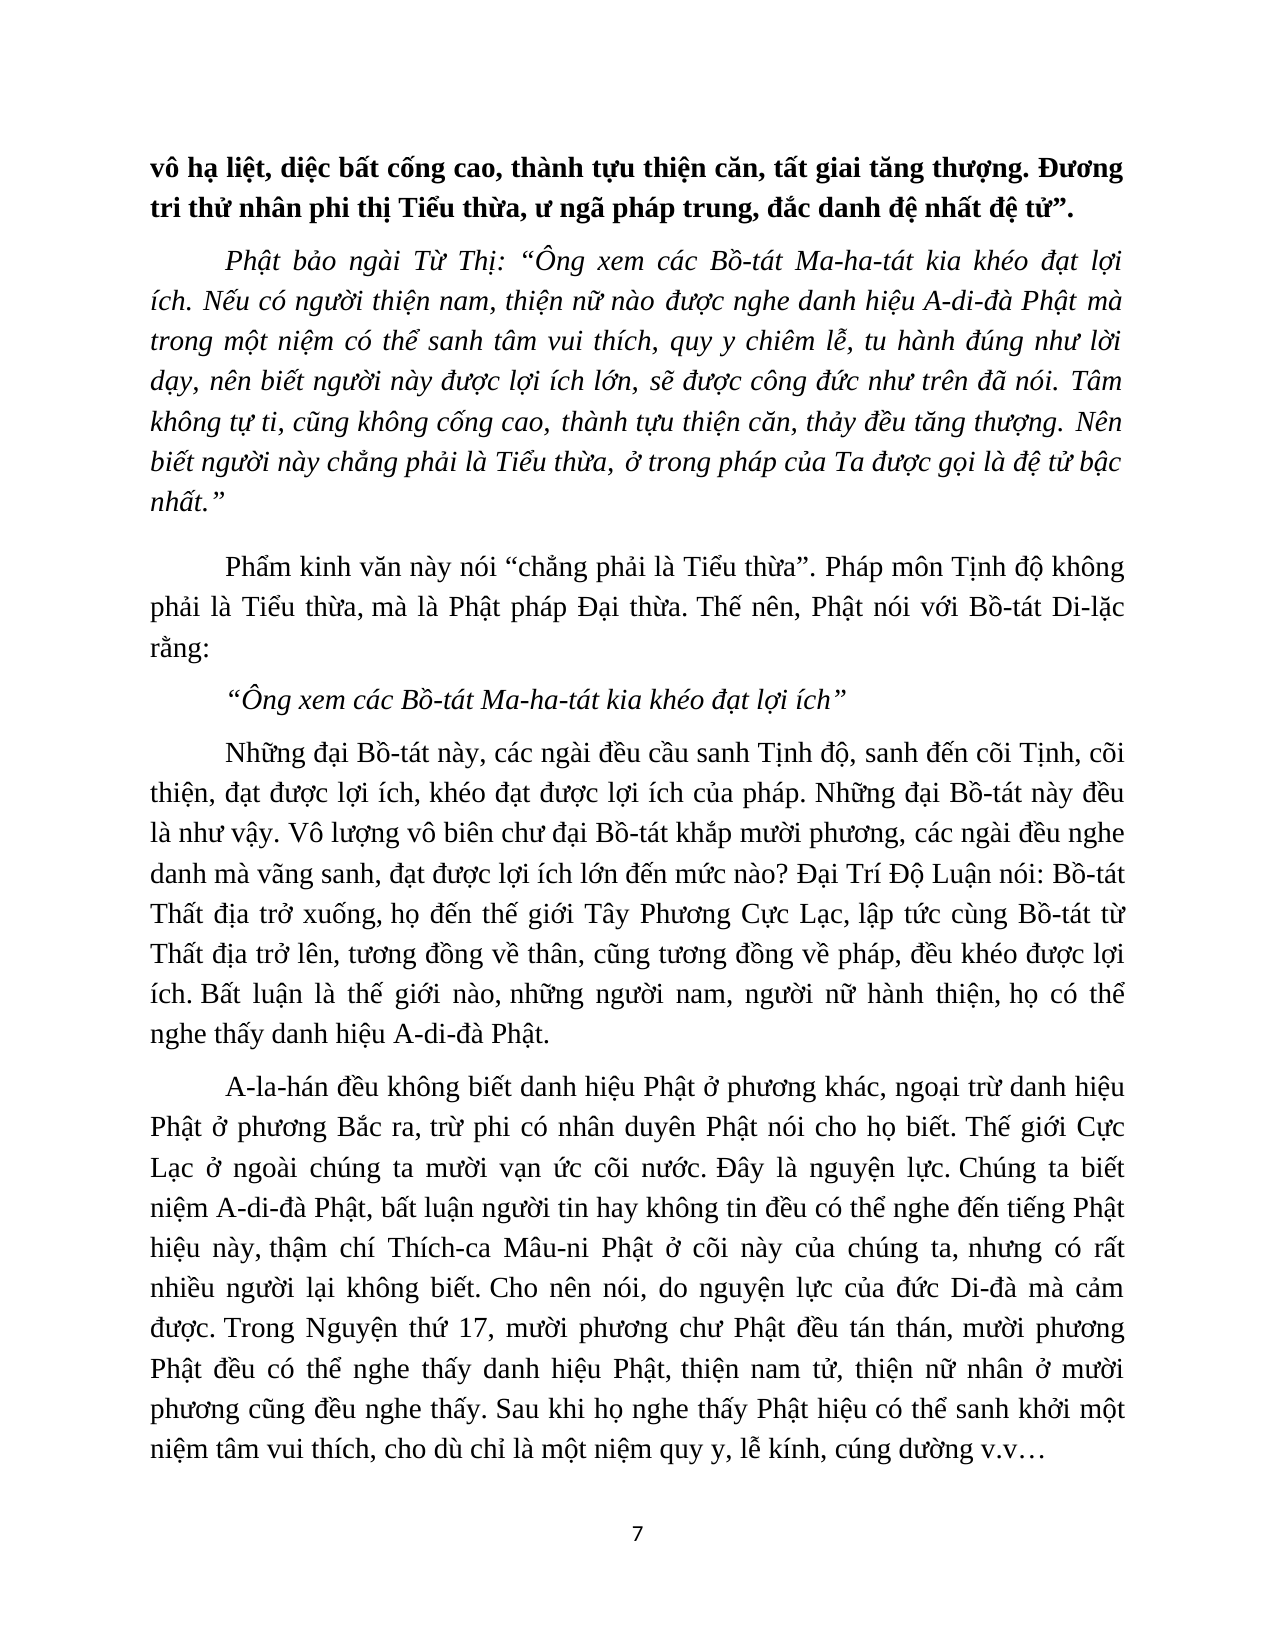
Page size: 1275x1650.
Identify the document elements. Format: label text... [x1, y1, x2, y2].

text Những đại Bồ-tát này, các ngài đều cầu sanh Tịnh độ, sanh đến cõi Tịnh, cõi thiện, đạt được lợi ích, khéo đạt được lợi ích của pháp. Những đại Bồ-tát này đều là như vậy. Vô lượng vô biên chư đại Bồ-tát khắp mười phương, các ngài đều nghe danh mà vãng sanh, đạt được lợi ích lớn đến mức nào? Đại Trí Độ Luận nói: Bồ-tát Thất địa trở xuống, họ đến thế giới Tây Phương Cực Lạc, lập tức cùng Bồ-tát từ Thất địa trở lên, tương đồng về thân, cũng tương đồng về pháp, đều khéo được lợi ích. Bất luận là thế giới nào, những người nam, người nữ hành thiện, họ có thể nghe thấy danh hiệu A-di-đà Phật. [150, 735, 1125, 1050]
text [150, 150, 1125, 224]
text Phật bảo ngài Từ Thị: “Ông xem các Bồ-tát Ma-ha-tát kia khéo đạt lợi ích. Nếu có người thiện nam, thiện nữ nào được nghe danh hiệu A-di-đà Phật mà trong một niệm có thể sanh tâm vui thích, quy y chiêm lễ, tu hành đúng như lời dạy, nên biết người này được lợi ích lớn, sẽ được công đức như trên đã nói. Tâm không tự ti, cũng không cống cao, thành tựu thiện căn, thảy đều tăng thượng. Nên biết người này chẳng phải là Tiểu thừa, ở trong pháp của Ta được gọi là đệ tử bậc nhất.” [150, 243, 1125, 518]
text A-la-hán đều không biết danh hiệu Phật ở phương khác, ngoại trừ danh hiệu Phật ở phương Bắc ra, trừ phi có nhân duyên Phật nói cho họ biết. Thế giới Cực Lạc ở ngoài chúng ta mười vạn ức cõi nước. Đây là nguyện lực. Chúng ta biết niệm A-di-đà Phật, bất luận người tin hay không tin đều có thể nghe đến tiếng Phật hiệu này, thậm chí Thích-ca Mâu-ni Phật ở cõi này của chúng ta, nhưng có rất nhiều người lại không biết. Cho nên nói, do nguyện lực của đức Di-đà mà cảm được. Trong Nguyện thứ 17, mười phương chư Phật đều tán thán, mười phương Phật đều có thể nghe thấy danh hiệu Phật, thiện nam tử, thiện nữ nhân ở mười phương cũng đều nghe thấy. Sau khi họ nghe thấy Phật hiệu có thể sanh khởi một niệm tâm vui thích, cho dù chỉ là một niệm quy y, lễ kính, cúng dường v.v… [150, 1069, 1125, 1465]
text Phẩm kinh văn này nói “chẳng phải là Tiểu thừa”. Pháp môn Tịnh độ không phải là Tiểu thừa, mà là Phật pháp Đại thừa. Thế nên, Phật nói với Bồ-tát Di-lặc rằng: [150, 549, 1125, 663]
text “Ông xem các Bồ-tát Ma-ha-tát kia khéo đạt lợi ích” [150, 682, 1125, 716]
